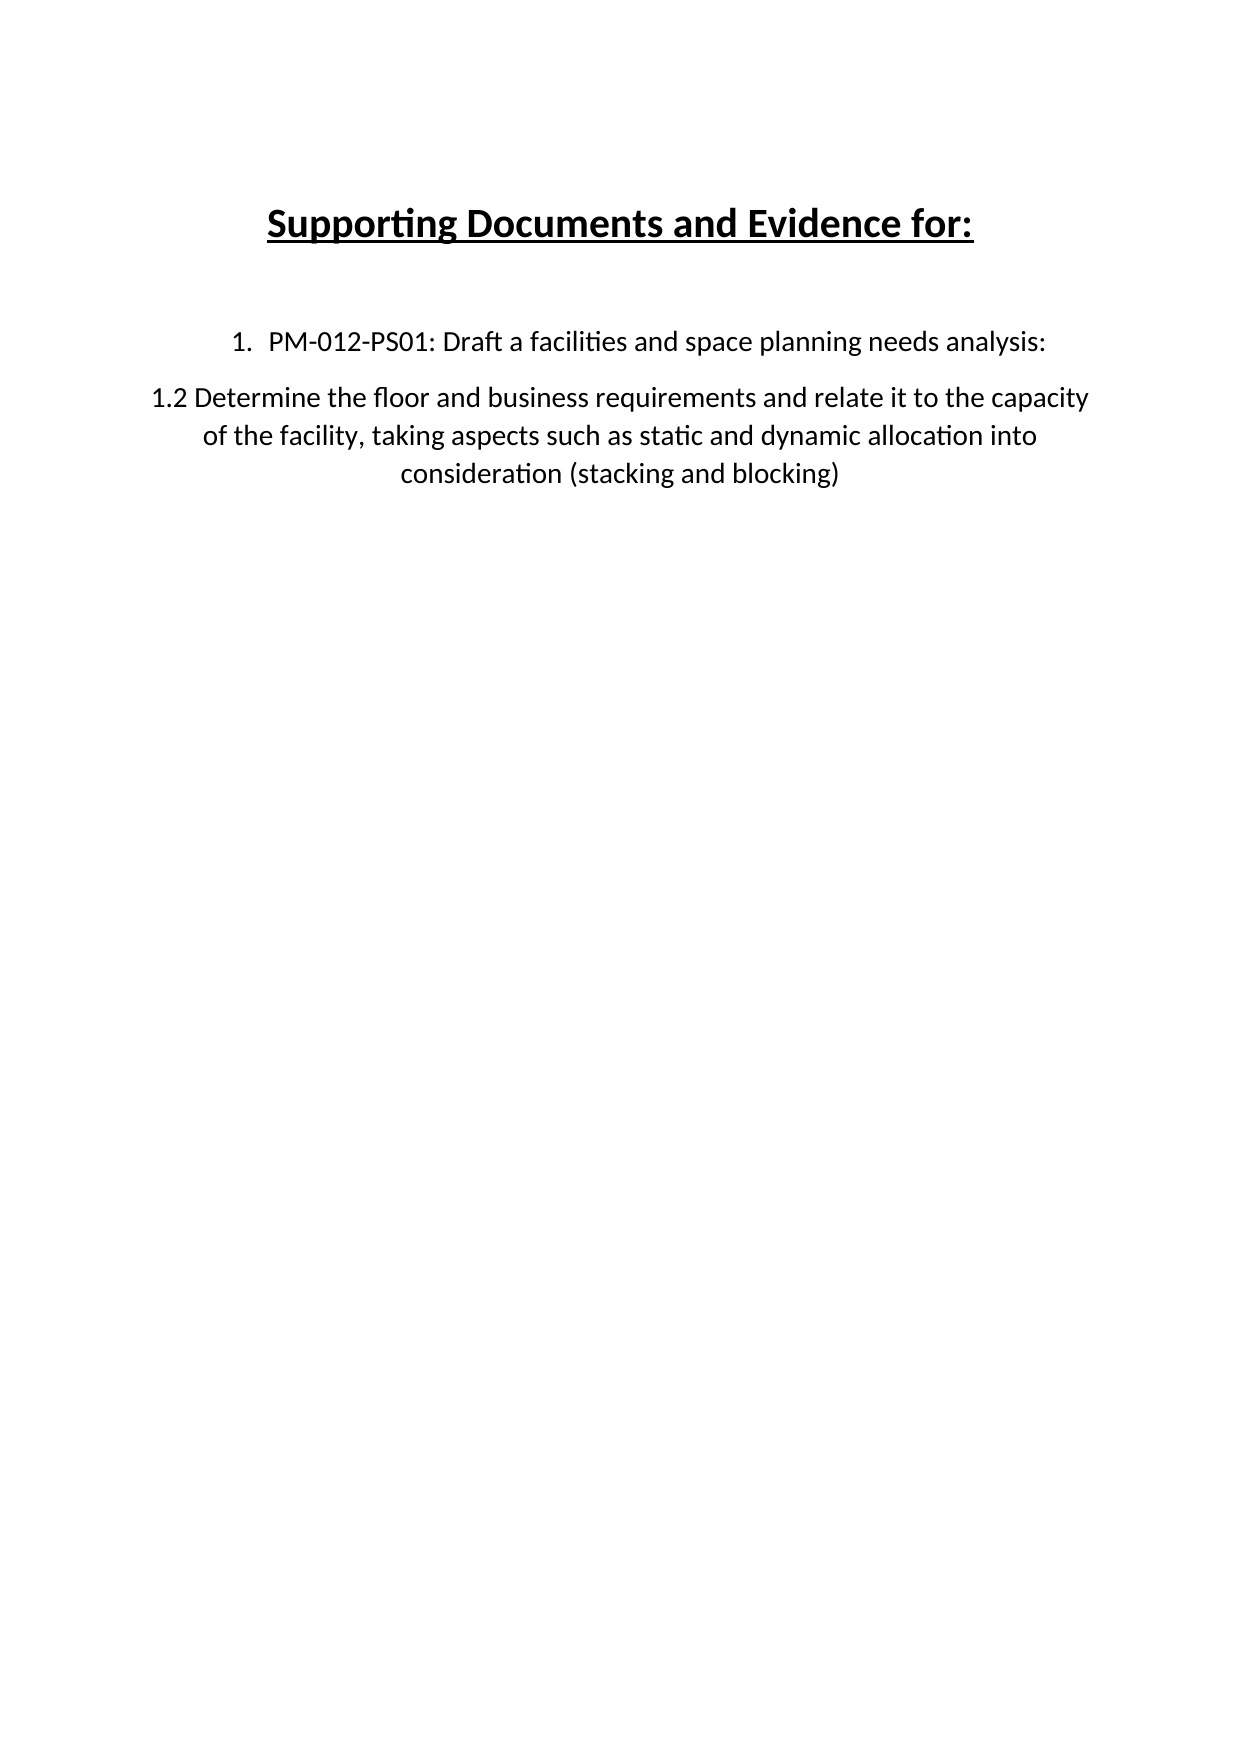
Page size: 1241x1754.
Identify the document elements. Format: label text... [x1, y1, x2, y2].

text Supporting Documents and Evidence for: [150, 197, 1090, 248]
text 1.2 Determine the floor and business requirements and relate it to the capacity of the facility, taking aspects such as static and dynamic allocation into consideration (stacking and blocking) [150, 379, 1090, 491]
list PM-012-PS01: Draft a facilities and space planning needs analysis: [187, 323, 1090, 359]
